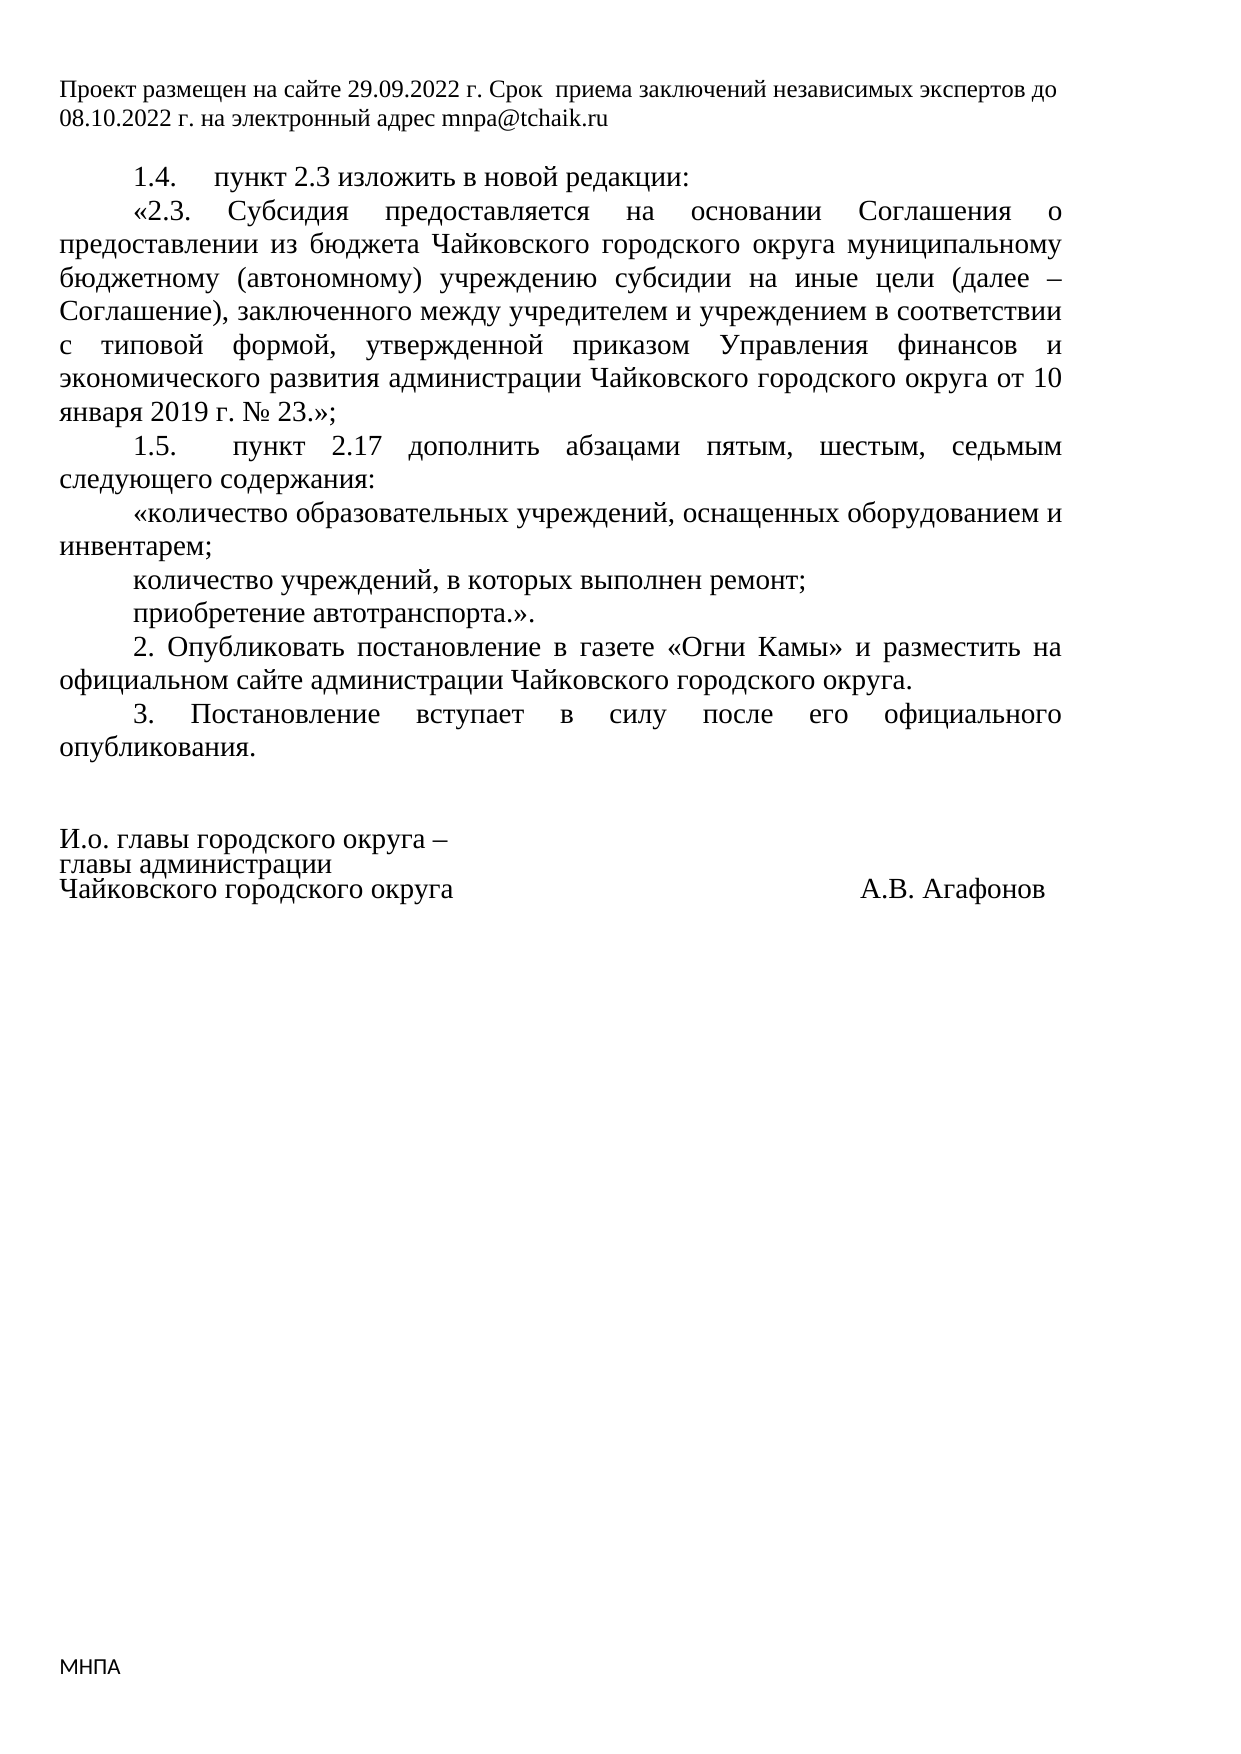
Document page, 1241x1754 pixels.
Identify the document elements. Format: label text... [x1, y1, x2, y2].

text И.о. главы городского округа – [59, 829, 1063, 854]
text главы администрации [59, 854, 1063, 879]
text 3. Постановление вступает в силу после его официального опубликования. [59, 696, 1063, 763]
list «количество образовательных учреждений, оснащенных оборудованием и инвентарем; [59, 495, 1063, 562]
list пункт 2.17 дополнить абзацами пятым, шестым, седьмым следующего содержания: [59, 428, 1063, 495]
text 2. Опубликовать постановление в газете «Огни Камы» и разместить на официальном сайте администрации Чайковского городского округа. [59, 629, 1063, 696]
list «2.3. Субсидия предоставляется на основании Соглашения о предоставлении из бюджета Чайковского городского округа муниципальному бюджетному (автономному) учреждению субсидии на иные цели (далее – Соглашение), заключенного между учредителем и учреждением в соответствии с типовой формой, утвержденной приказом Управления финансов и экономического развития администрации Чайковского городского округа от 10 января 2019 г. № 23.»; [59, 193, 1063, 428]
text Чайковского городского округа А.В. Агафонов [59, 879, 976, 904]
list приобретение автотранспорта.». [59, 595, 1063, 629]
list пункт 2.3 изложить в новой редакции: [59, 159, 1063, 193]
list количество учреждений, в которых выполнен ремонт; [59, 562, 1063, 595]
